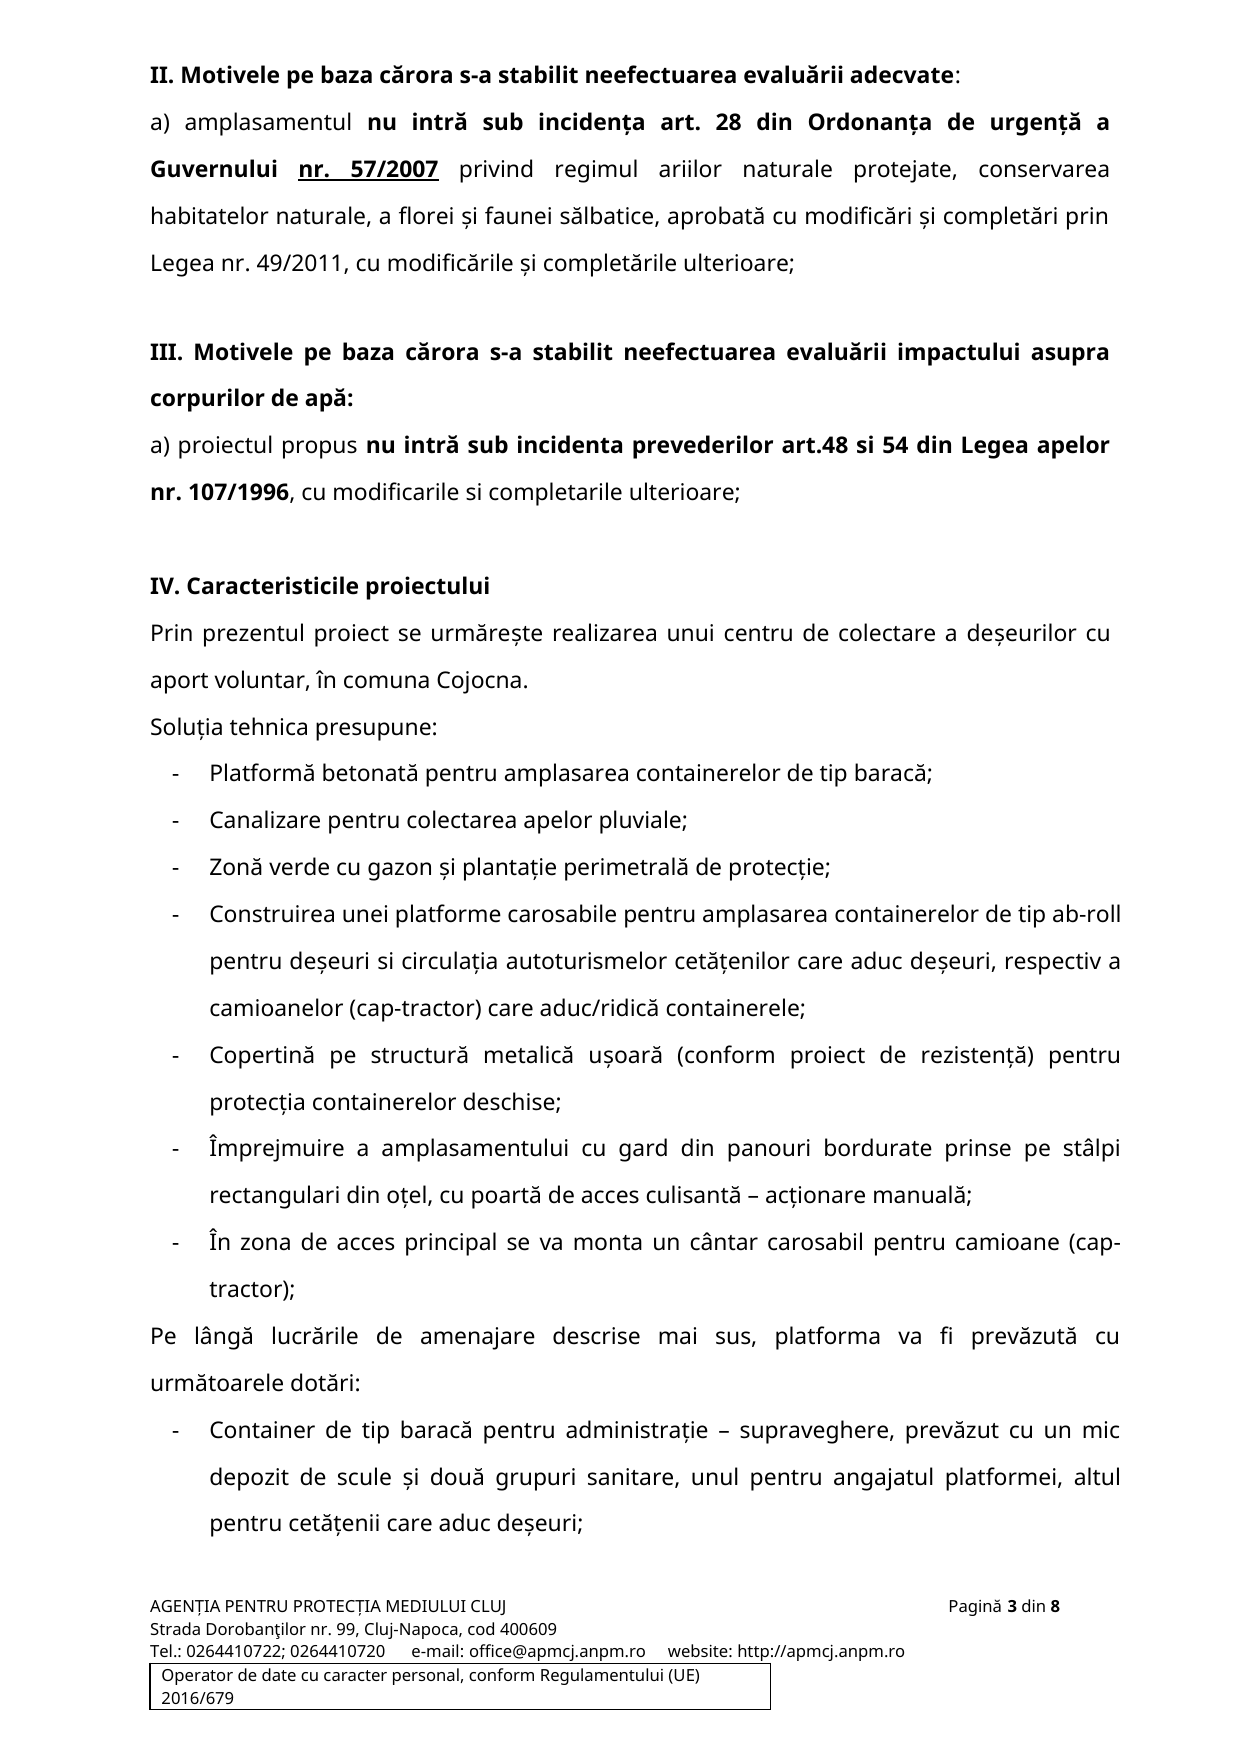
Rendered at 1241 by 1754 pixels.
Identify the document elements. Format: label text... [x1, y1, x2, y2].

list II. Motivele pe baza cărora s-a stabilit neefectuarea evaluării adecvate: [150, 59, 1111, 90]
list Platformă betonată pentru amplasarea containerelor de tip baracă; [172, 757, 1122, 788]
list În zona de acces principal se va monta un cântar carosabil pentru camioane (cap-tractor); [172, 1226, 1122, 1304]
list Copertină pe structură metalică ușoară (conform proiect de rezistență) pentru protecția containerelor deschise; [172, 1038, 1122, 1117]
text Pe lângă lucrările de amenajare descrise mai sus, platforma va fi prevăzută cu următoarele dotări: [150, 1320, 1122, 1398]
list III. Motivele pe baza cărora s-a stabilit neefectuarea evaluării impactului asupra corpurilor de apă: [150, 335, 1111, 413]
list Zonă verde cu gazon și plantație perimetrală de protecție; [172, 851, 1122, 882]
text Prin prezentul proiect se urmărește realizarea unui centru de colectare a deșeurilor cu aport voluntar, în comuna Cojocna. [150, 617, 1111, 695]
list IV. Caracteristicile proiectului [150, 570, 1111, 601]
list Container de tip baracă pentru administrație – supraveghere, prevăzut cu un mic depozit de scule și două grupuri sanitare, unul pentru angajatul platformei, altul pentru cetățenii care aduc deșeuri; [172, 1413, 1122, 1538]
list Împrejmuire a amplasamentului cu gard din panouri bordurate prinse pe stâlpi rectangulari din oțel, cu poartă de acces culisantă – acționare manuală; [172, 1132, 1122, 1210]
list Construirea unei platforme carosabile pentru amplasarea containerelor de tip ab-roll pentru deșeuri si circulația autoturismelor cetățenilor care aduc deșeuri, respectiv a camioanelor (cap-tractor) care aduc/ridică containerele; [172, 898, 1122, 1023]
list Canalizare pentru colectarea apelor pluviale; [172, 804, 1122, 835]
text a) proiectul propus nu intră sub incidenta prevederilor art.48 si 54 din Legea apelor nr. 107/1996, cu modificarile si completarile ulterioare; [150, 429, 1111, 507]
text a) amplasamentul nu intră sub incidenţa art. 28 din Ordonanţa de urgenţă a Guvernului nr. 57/2007 privind regimul ariilor naturale protejate, conservarea habitatelor naturale, a florei şi faunei sălbatice, aprobată cu modificări şi completări prin Legea nr. 49/2011, cu modificările şi completările ulterioare; [150, 106, 1111, 278]
text Soluția tehnica presupune: [150, 710, 1122, 742]
